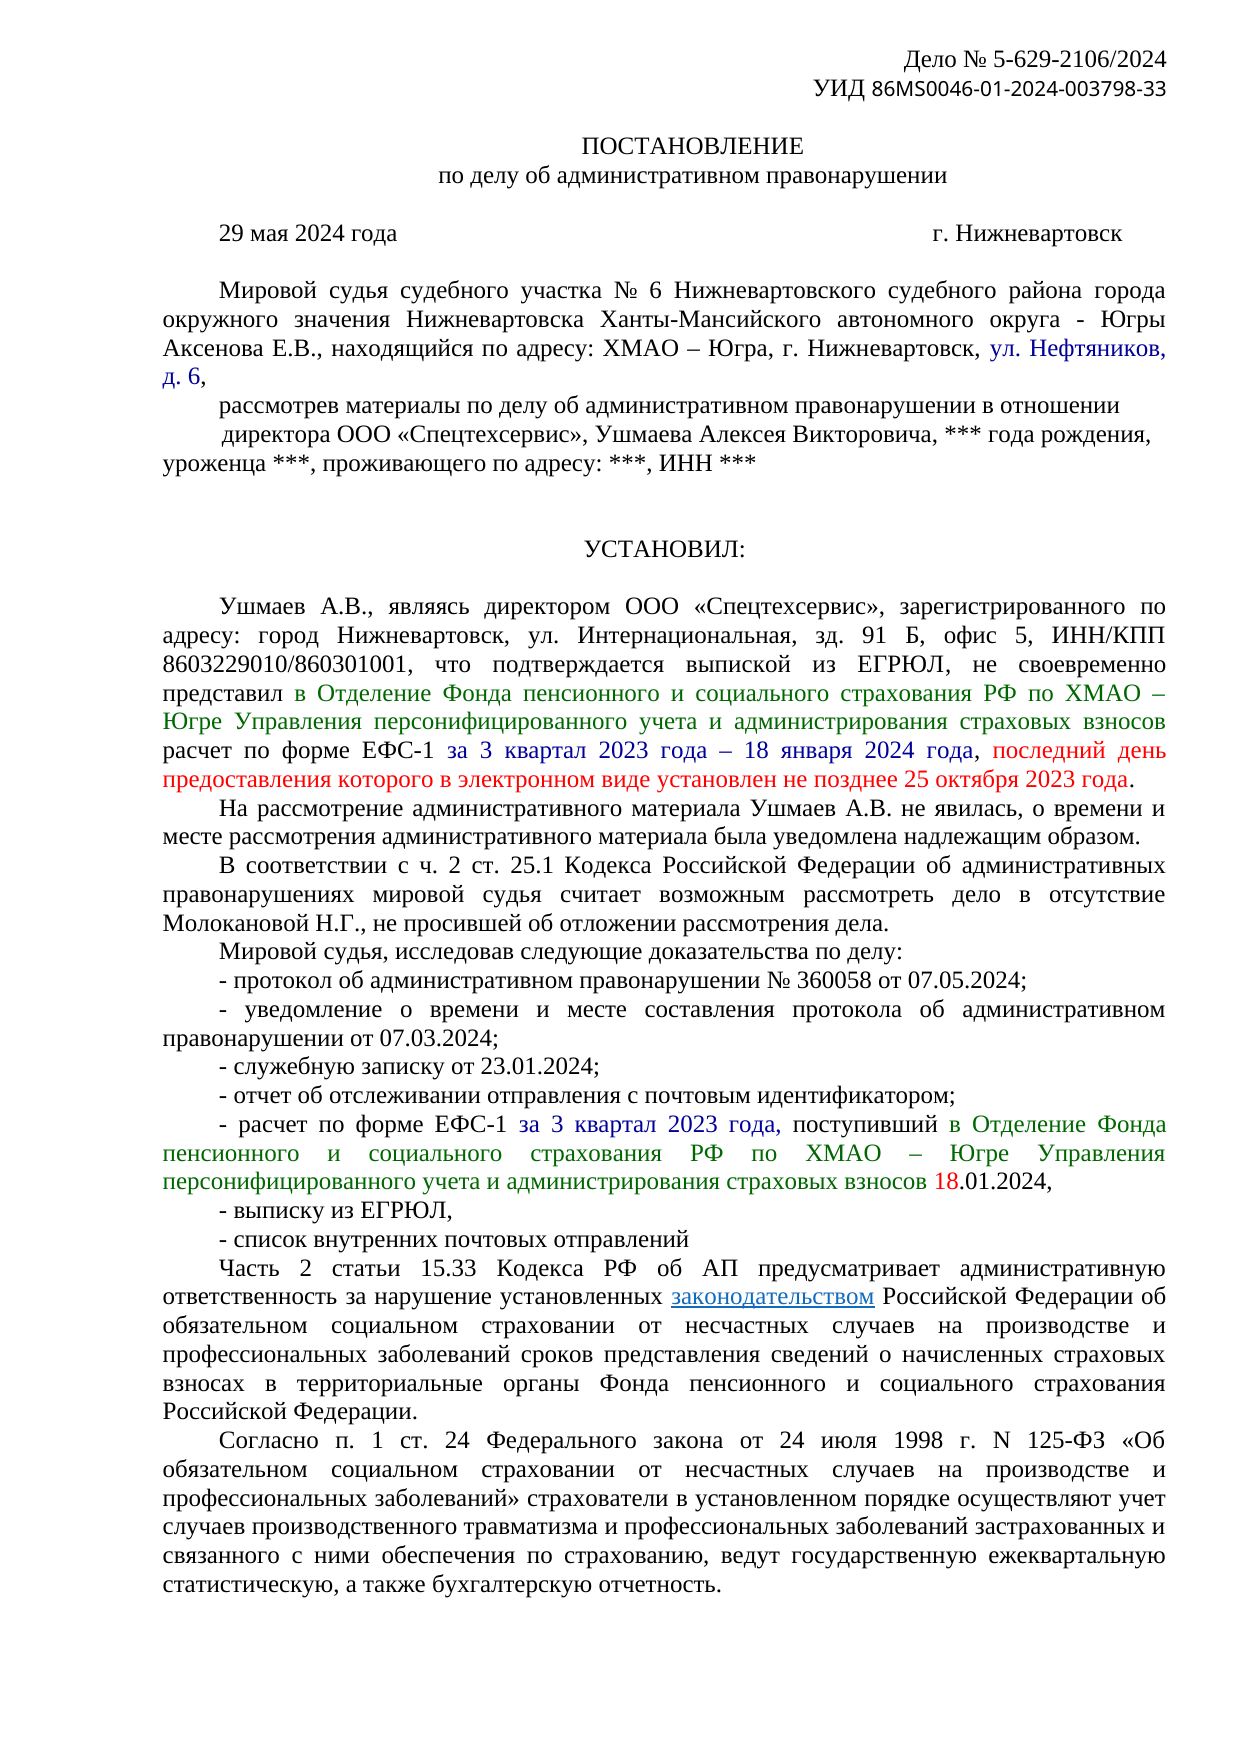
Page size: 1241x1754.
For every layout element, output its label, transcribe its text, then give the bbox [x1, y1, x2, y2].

text УСТАНОВИЛ: [162, 534, 1167, 563]
text ПОСТАНОВЛЕНИЕ [162, 131, 1167, 160]
text директора ООО «Спецтехсервис», Ушмаева Алексея Викторовича, *** года рождения, уроженца ***, проживающего по адресу: ***, ИНН *** [162, 419, 1152, 476]
text На рассмотрение административного материала Ушмаев А.В. не явилась, о времени и месте рассмотрения административного материала была уведомлена надлежащим образом. [162, 793, 1167, 850]
text - выписку из ЕГРЮЛ, [162, 1195, 1167, 1224]
text Мировой судья судебного участка № 6 Нижневартовского судебного района города окружного значения Нижневартовска Ханты-Мансийского автономного округа - Югры Аксенова Е.В., находящийся по адресу: ХМАО – Югра, г. Нижневартовск, ул. Нефтяников, д. 6, [162, 275, 1167, 390]
text Дело № 5-629-2106/2024 [162, 44, 1167, 73]
text Мировой судья, исследовав следующие доказательства по делу: [162, 936, 1167, 965]
text Согласно п. 1 ст. 24 Федерального закона от 24 июля 1998 г. N 125-ФЗ «Об обязательном социальном страховании от несчастных случаев на производстве и профессиональных заболеваний» страхователи в установленном порядке осуществляют учет случаев производственного травматизма и профессиональных заболеваний застрахованных и связанного с ними обеспечения по страхованию, ведут государственную ежеквартальную статистическую, а также бухгалтерскую отчетность. [162, 1425, 1167, 1598]
text 29 мая 2024 года г. Нижневартовск [162, 218, 1167, 246]
text - отчет об отслеживании отправления с почтовым идентификатором; [162, 1080, 1167, 1109]
text Ушмаев А.В., являясь директором ООО «Спецтехсервис», зарегистрированного по адресу: город Нижневартовск, ул. Интернациональная, зд. 91 Б, офис 5, ИНН/КПП 8603229010/860301001, что подтверждается выпиской из ЕГРЮЛ, не своевременно представил в Отделение Фонда пенсионного и социального страхования РФ по ХМАО – Югре Управления персонифицированного учета и администрирования страховых взносов расчет по форме ЕФС-1 за 3 квартал 2023 года – 18 января 2024 года, последний день предоставления которого в электронном виде установлен не позднее 25 октября 2023 года. [162, 591, 1167, 793]
text - протокол об административном правонарушении № 360058 от 07.05.2024; [162, 965, 1167, 994]
text - расчет по форме ЕФС-1 за 3 квартал 2023 года, поступивший в Отделение Фонда пенсионного и социального страхования РФ по ХМАО – Югре Управления персонифицированного учета и администрирования страховых взносов 18.01.2024, [162, 1109, 1167, 1195]
text УИД 86MS0046-01-2024-003798-33 [162, 73, 1167, 103]
text - служебную записку от 23.01.2024; [162, 1051, 1167, 1080]
text В соответствии с ч. 2 ст. 25.1 Кодекса Российской Федерации об административных правонарушениях мировой судья считает возможным рассмотреть дело в отсутствие Молокановой Н.Г., не просившей об отложении рассмотрения дела. [162, 850, 1167, 936]
text - уведомление о времени и месте составления протокола об административном правонарушении от 07.03.2024; [162, 994, 1167, 1051]
text по делу об административном правонарушении [162, 160, 1167, 189]
text Часть 2 статьи 15.33 Кодекса РФ об АП предусматривает административную ответственность за нарушение установленных законодательством Российской Федерации об обязательном социальном страховании от несчастных случаев на производстве и профессиональных заболеваний сроков представления сведений о начисленных страховых взносах в территориальные органы Фонда пенсионного и социального страхования Российской Федерации. [162, 1253, 1167, 1425]
text рассмотрев материалы по делу об административном правонарушении в отношении [162, 390, 1167, 419]
text - список внутренних почтовых отправлений [162, 1224, 1167, 1253]
